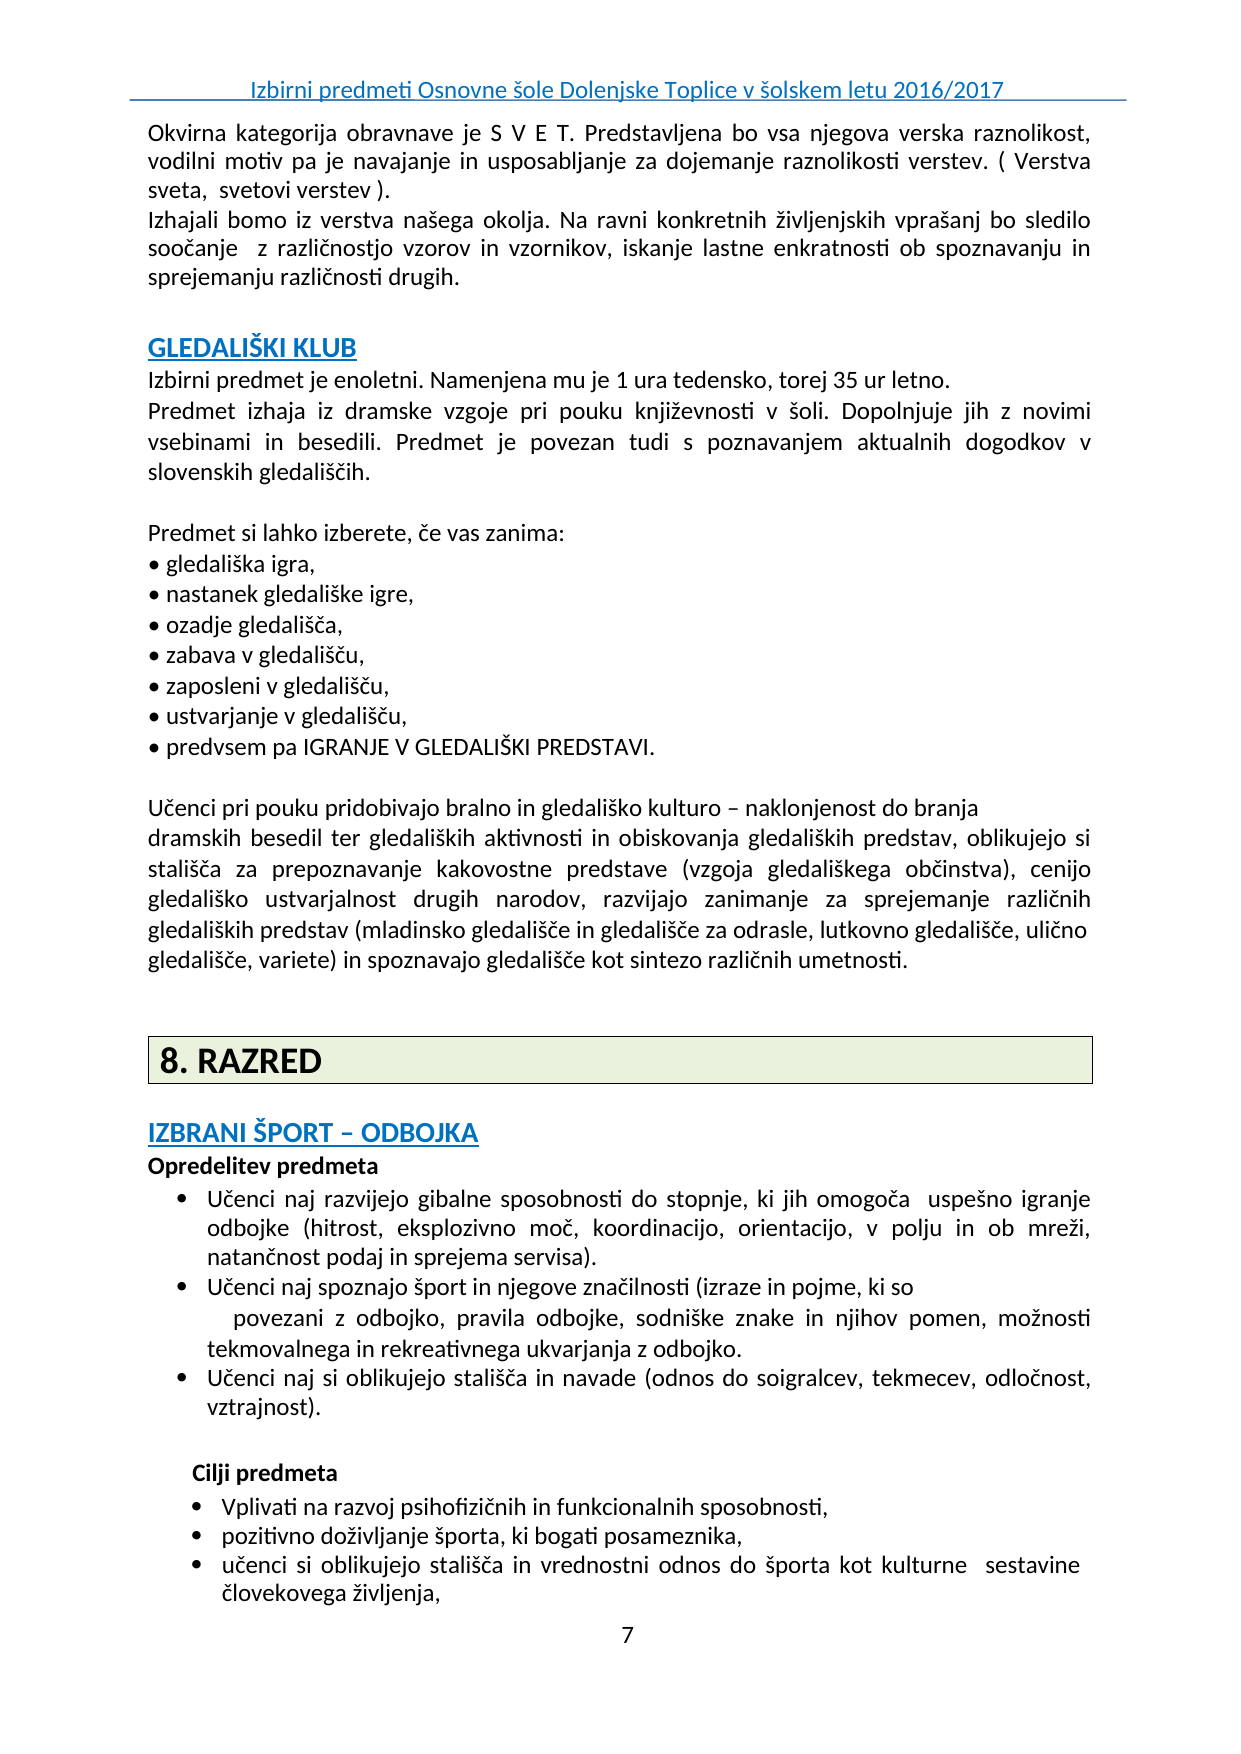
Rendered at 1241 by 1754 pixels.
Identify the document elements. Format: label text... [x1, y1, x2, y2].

list Učenci naj si oblikujejo stališča in navade (odnos do soigralcev, tekmecev, odločnost, vztrajnost). [177, 1363, 1092, 1421]
text Izbirni predmet je enoletni. Namenjena mu je 1 ura tedensko, torej 35 ur letno. [148, 364, 1092, 395]
text • nastanek gledališke igre, [148, 578, 1092, 609]
text • ustvarjanje v gledališču, [148, 700, 1092, 731]
text Predmet si lahko izberete, če vas zanima: [148, 517, 1092, 548]
list pozitivno doživljanje športa, ki bogati posameznika, [192, 1521, 1082, 1550]
text • predvsem pa IGRANJE V GLEDALIŠKI PREDSTAVI. [148, 731, 1092, 761]
text • zaposleni v gledališču, [148, 670, 1092, 700]
text • ozadje gledališča, [148, 609, 1092, 639]
text • gledališka igra, [148, 548, 1092, 578]
text gledališče, variete) in spoznavajo gledališče kot sintezo različnih umetnosti. [148, 944, 1092, 975]
text povezani z odbojko, pravila odbojke, sodniške znake in njihov pomen, možnosti tekmovalnega in rekreativnega ukvarjanja z odbojko. [177, 1302, 1092, 1363]
text Okvirna kategorija obravnave je S V E T. Predstavljena bo vsa njegova verska raznolikost, vodilni motiv pa je navajanje in usposabljanje za dojemanje raznolikosti verstev. ( Verstva sveta, svetovi verstev ). [148, 118, 1092, 204]
list Vplivati na razvoj psihofizičnih in funkcionalnih sposobnosti, [192, 1492, 1082, 1521]
text GLEDALIŠKI KLUB [148, 329, 1092, 364]
text Opredelitev predmeta [148, 1150, 1094, 1181]
text Cilji predmeta [192, 1457, 1094, 1488]
text • zabava v gledališču, [148, 639, 1092, 670]
text dramskih besedil ter gledaliških aktivnosti in obiskovanja gledaliških predstav, oblikujejo si stališča za prepoznavanje kakovostne predstave (vzgoja gledališkega občinstva), cenijo gledališko ustvarjalnost drugih narodov, razvijajo zanimanje za sprejemanje različnih gledaliških predstav (mladinsko gledališče in gledališče za odrasle, lutkovno gledališče, ulično [148, 822, 1092, 944]
text IZBRANI ŠPORT – ODBOJKA [148, 1114, 1092, 1150]
text Učenci pri pouku pridobivajo bralno in gledališko kulturo – naklonjenost do branja [148, 792, 1092, 822]
list učenci si oblikujejo stališča in vrednostni odnos do športa kot kulturne sestavine človekovega življenja, [192, 1550, 1082, 1608]
text Izhajali bomo iz verstva našega okolja. Na ravni konkretnih življenjskih vprašanj bo sledilo soočanje z različnostjo vzorov in vzornikov, iskanje lastne enkratnosti ob spoznavanju in sprejemanju različnosti drugih. [148, 206, 1092, 292]
text Predmet izhaja iz dramske vzgoje pri pouku književnosti v šoli. Dopolnjuje jih z novimi vsebinami in besedili. Predmet je povezan tudi s poznavanjem aktualnih dogodkov v slovenskih gledališčih. [148, 395, 1092, 487]
list Učenci naj razvijejo gibalne sposobnosti do stopnje, ki jih omogoča uspešno igranje odbojke (hitrost, eksplozivno moč, koordinacijo, orientacijo, v polju in ob mreži, natančnost podaj in sprejema servisa). [177, 1185, 1092, 1272]
table_header 8. RAZRED [149, 1037, 1092, 1083]
list Učenci naj spoznajo šport in njegove značilnosti (izraze in pojme, ki so [177, 1272, 1092, 1301]
